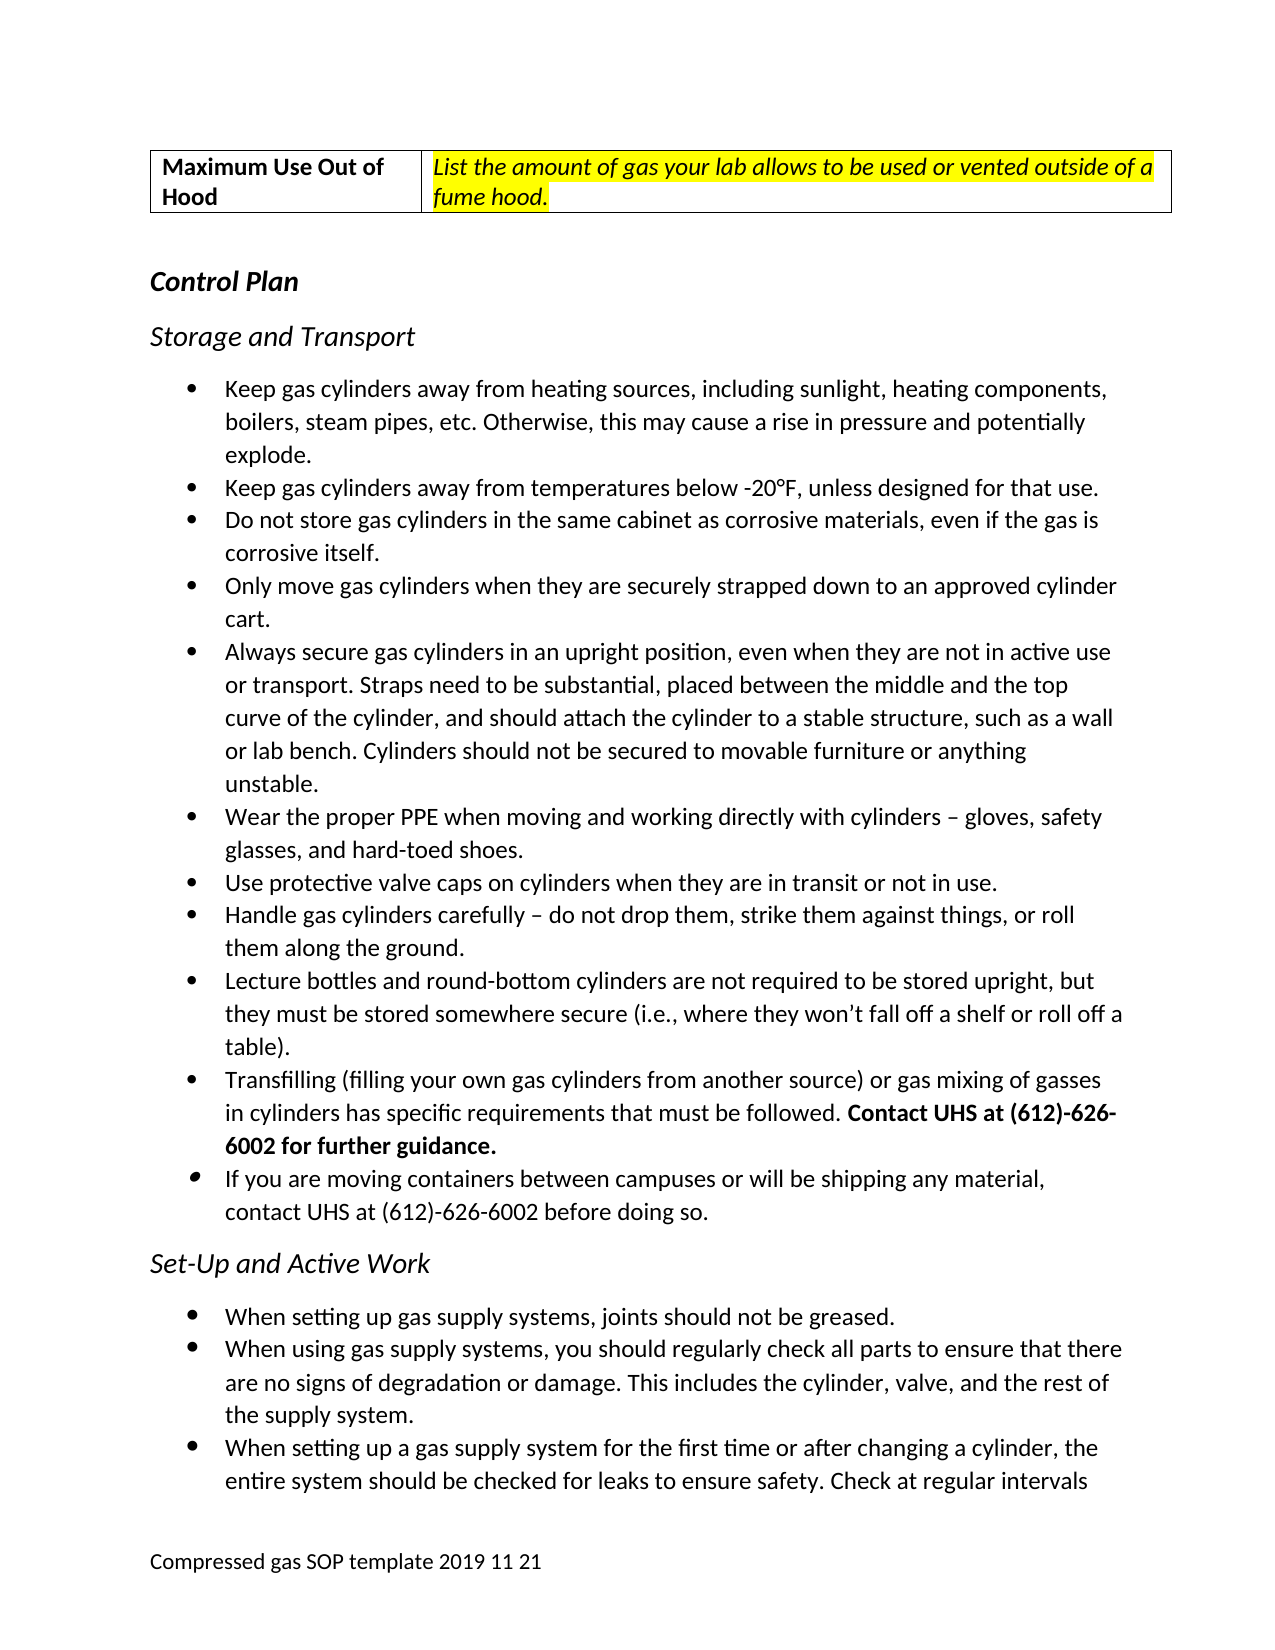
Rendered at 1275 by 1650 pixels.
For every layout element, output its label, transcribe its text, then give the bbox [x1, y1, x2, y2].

list Keep gas cylinders away from temperatures below -20°F, unless designed for that use. [187, 472, 1125, 502]
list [187, 1432, 1125, 1496]
list Transfilling (filling your own gas cylinders from another source) or gas mixing of gasses in cylinders has specific requirements that must be followed. Contact UHS at (612)-626-6002 for further guidance. [187, 1064, 1125, 1161]
text Set-Up and Active Work [150, 1246, 1125, 1281]
list When setting up gas supply systems, joints should not be greased. [187, 1301, 1125, 1331]
table_cell List the amount of gas your lab allows to be used or vented outside of a fume hood. [549, 151, 1171, 212]
text Control Plan [150, 263, 1125, 298]
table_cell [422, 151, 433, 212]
list Handle gas cylinders carefully – do not drop them, strike them against things, or roll them along the ground. [187, 899, 1125, 963]
list Use protective valve caps on cylinders when they are in transit or not in use. [187, 867, 1125, 897]
table_cell Maximum Use Out of Hood [151, 151, 421, 212]
list Only move gas cylinders when they are securely strapped down to an approved cylinder cart. [187, 570, 1125, 634]
list Lecture bottles and round-bottom cylinders are not required to be stored upright, but they must be stored somewhere secure (i.e., where they won’t fall off a shelf or roll off a table). [187, 965, 1125, 1062]
list When using gas supply systems, you should regularly check all parts to ensure that there are no signs of degradation or damage. This includes the cylinder, valve, and the rest of the supply system. [187, 1334, 1125, 1430]
text Storage and Transport [150, 318, 1125, 353]
list If you are moving containers between campuses or will be shipping any material, contact UHS at (612)-626-6002 before doing so. [187, 1163, 1125, 1226]
list Wear the proper PPE when moving and working directly with cylinders – gloves, safety glasses, and hard-toed shoes. [187, 801, 1125, 864]
list Keep gas cylinders away from heating sources, including sunlight, heating components, boilers, steam pipes, etc. Otherwise, this may cause a rise in pressure and potentially explode. [187, 373, 1125, 469]
list Do not store gas cylinders in the same cabinet as corrosive materials, even if the gas is corrosive itself. [187, 504, 1125, 568]
list Always secure gas cylinders in an upright position, even when they are not in active use or transport. Straps need to be substantial, placed between the middle and the top curve of the cylinder, and should attach the cylinder to a stable structure, such as a wall or lab bench. Cylinders should not be secured to movable furniture or anything unstable. [187, 636, 1125, 798]
